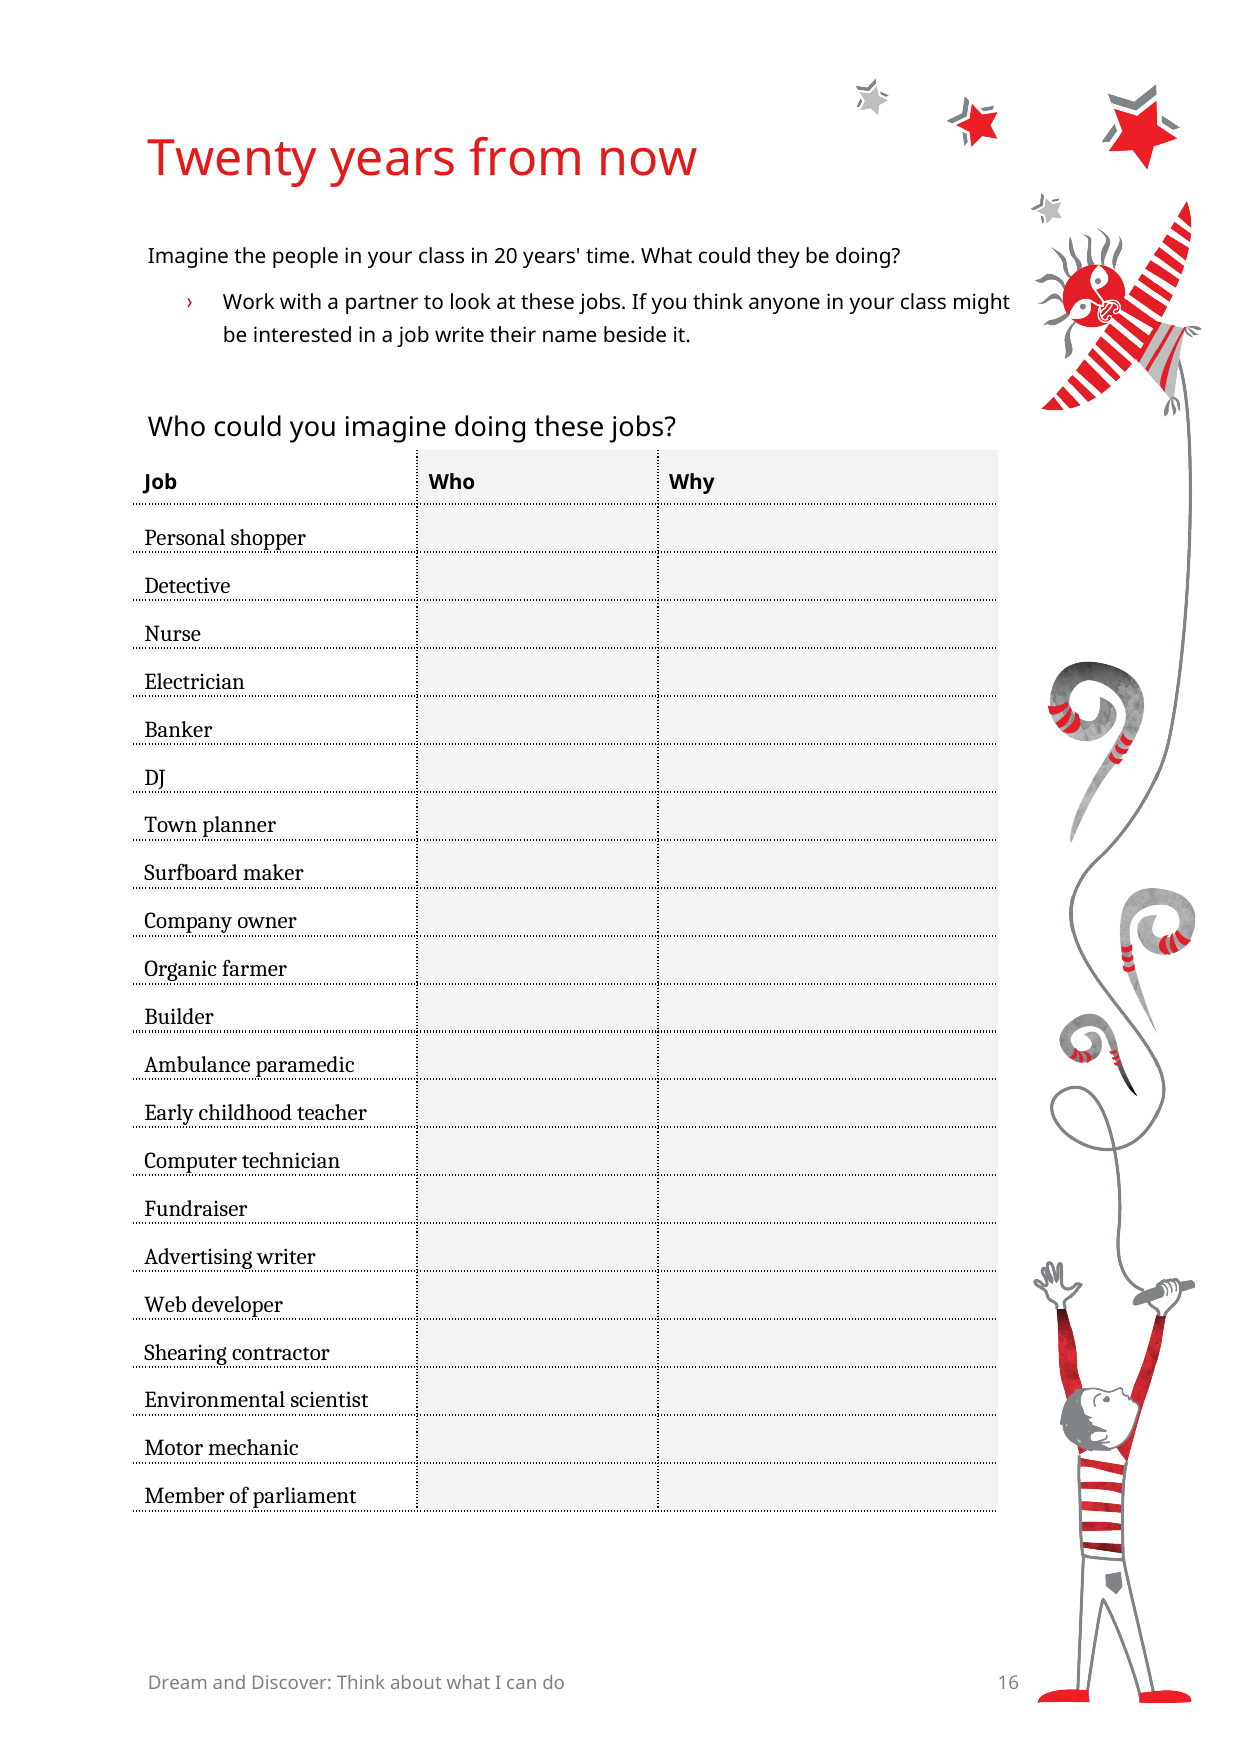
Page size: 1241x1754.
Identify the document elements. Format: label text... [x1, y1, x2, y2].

table_cell Surfboard maker [133, 839, 417, 887]
table_cell [417, 1078, 658, 1126]
table_cell Company owner [133, 887, 417, 934]
table_cell [658, 1078, 998, 1126]
table_cell [658, 1030, 998, 1078]
table_cell [417, 1174, 658, 1222]
table_cell [417, 983, 658, 1030]
table_cell Electrician [133, 647, 417, 695]
table_cell [658, 647, 998, 695]
table_cell [417, 791, 658, 839]
table_cell [658, 983, 998, 1030]
table_cell [417, 1270, 658, 1318]
table_cell Member of parliament [133, 1462, 417, 1509]
table_cell Nurse [133, 599, 417, 647]
table_cell [658, 1366, 998, 1414]
table_cell [658, 1414, 998, 1462]
text Work with a partner to look at these jobs. If you think anyone in your class might be interested in a job write their name beside it. [185, 282, 1022, 349]
table_cell [417, 1126, 658, 1174]
table_cell [417, 1462, 658, 1509]
table_cell [658, 1222, 998, 1270]
table_cell Builder [133, 983, 417, 1030]
table_cell [658, 1462, 998, 1509]
table_cell [658, 1174, 998, 1222]
table_cell [658, 551, 998, 599]
table_cell [417, 1366, 658, 1414]
table_cell [658, 503, 998, 551]
table_cell [658, 1318, 998, 1366]
table_cell [658, 1126, 998, 1174]
table_cell DJ [133, 743, 417, 791]
table_header Job [133, 450, 417, 503]
table_cell [658, 695, 998, 743]
table_cell [658, 743, 998, 791]
table_cell Advertising writer [133, 1222, 417, 1270]
table_cell [417, 1318, 658, 1366]
table_cell [417, 599, 658, 647]
text Imagine the people in your class in 20 years' time. What could they be doing? [148, 236, 992, 269]
table_cell [417, 647, 658, 695]
table_cell [417, 935, 658, 982]
table_cell [417, 1030, 658, 1078]
table_cell [417, 695, 658, 743]
table_cell Early childhood teacher [133, 1078, 417, 1126]
table_cell [417, 503, 658, 551]
table_cell [658, 599, 998, 647]
table_header Who [417, 450, 658, 503]
table_cell [417, 1222, 658, 1270]
table_cell Personal shopper [133, 503, 417, 551]
table_cell Fundraiser [133, 1174, 417, 1222]
table_cell [417, 1414, 658, 1462]
table_cell [658, 935, 998, 982]
subtitle Who could you imagine doing these jobs? [148, 407, 1022, 444]
table_cell Motor mechanic [133, 1414, 417, 1462]
table_cell [417, 551, 658, 599]
table_cell Computer technician [133, 1126, 417, 1174]
picture [817, 0, 1241, 1754]
table_cell Environmental scientist [133, 1366, 417, 1414]
table_cell Detective [133, 551, 417, 599]
table_cell Banker [133, 695, 417, 743]
table_cell Shearing contractor [133, 1318, 417, 1366]
table_cell Organic farmer [133, 935, 417, 982]
table_cell [658, 1270, 998, 1318]
table_header Why [658, 450, 998, 503]
table_cell [417, 839, 658, 887]
table_cell Web developer [133, 1270, 417, 1318]
table_cell [658, 791, 998, 839]
table_cell Ambulance paramedic [133, 1030, 417, 1078]
table_cell [417, 887, 658, 934]
table_cell Town planner [133, 791, 417, 839]
table_cell [658, 839, 998, 887]
subtitle Twenty years from now [148, 121, 1022, 189]
table_cell [658, 887, 998, 934]
table_cell [417, 743, 658, 791]
